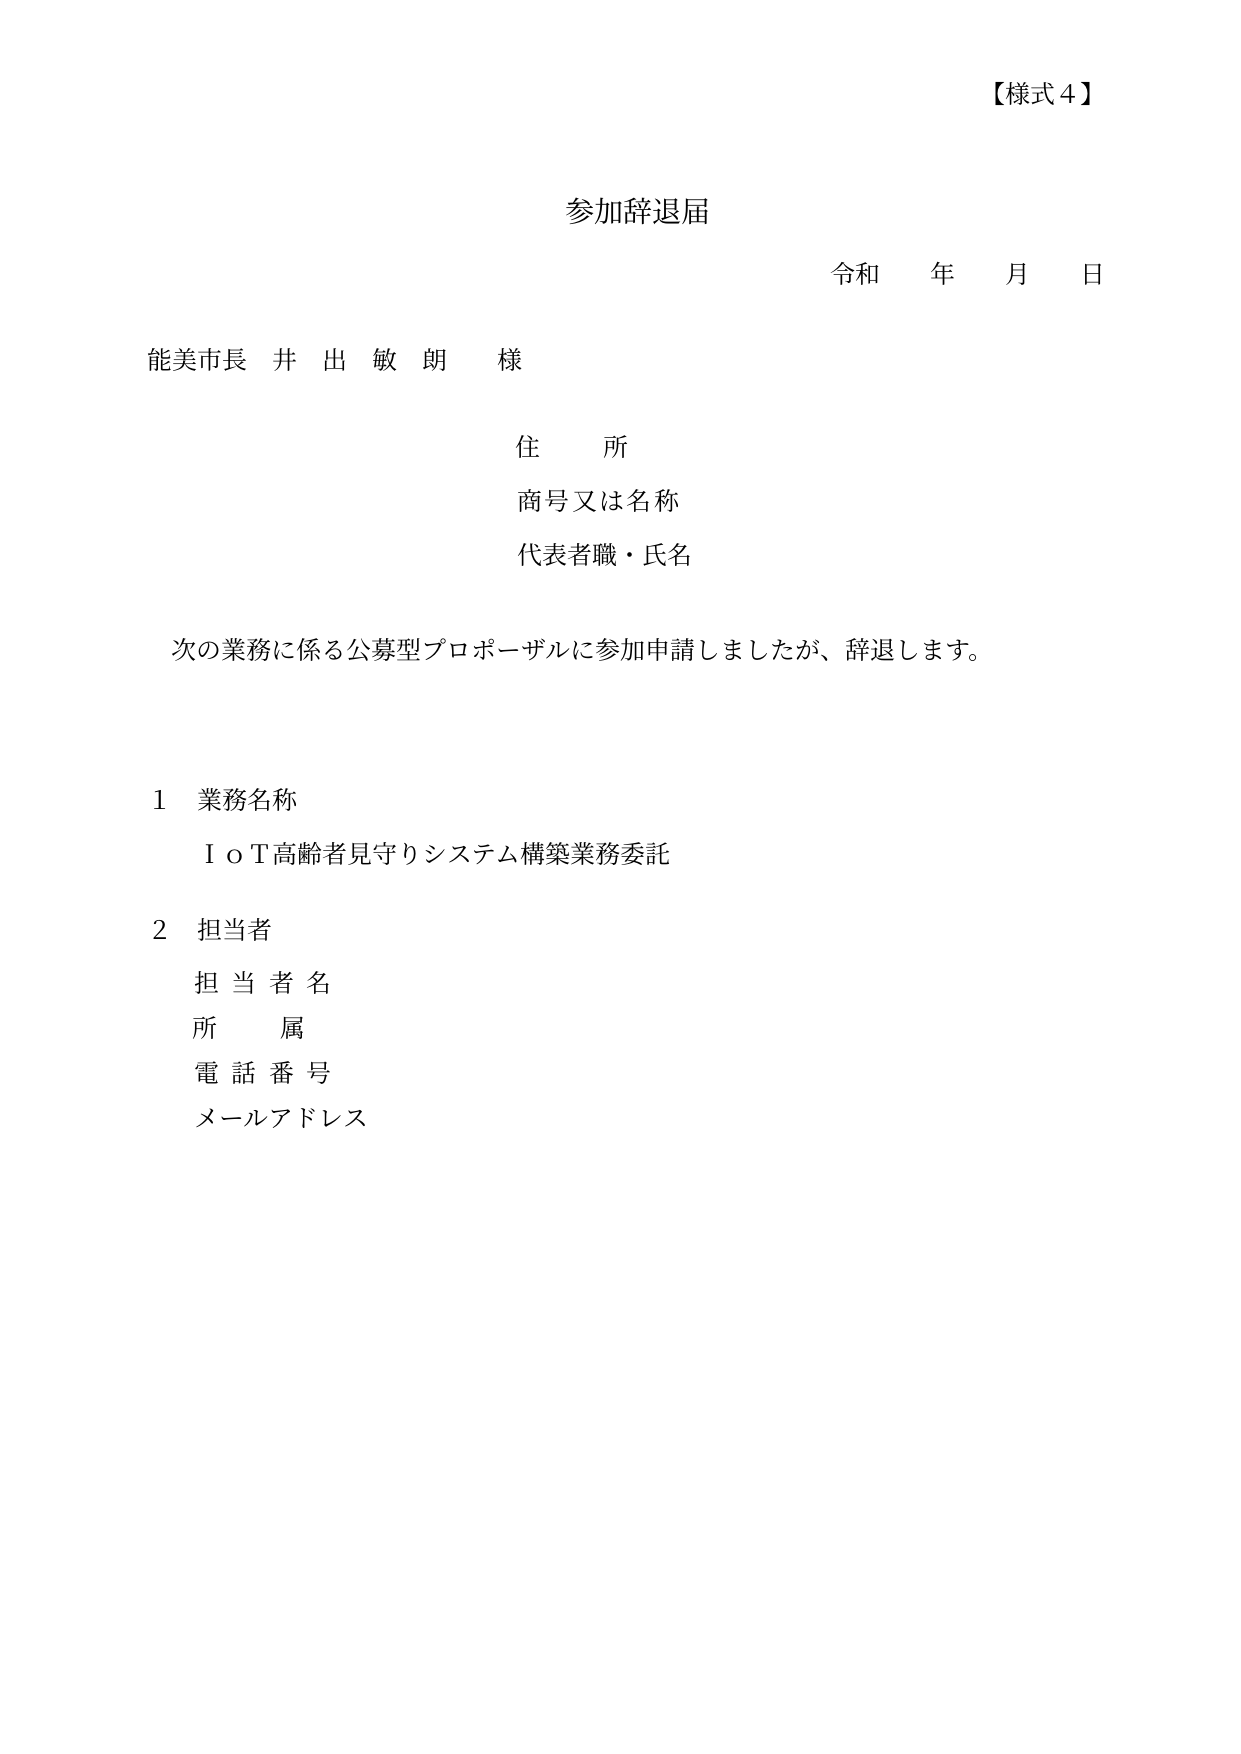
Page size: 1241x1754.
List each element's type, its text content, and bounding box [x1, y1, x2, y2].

text 所属 [148, 1009, 1100, 1045]
text 次の業務に係る公募型プロポーザルに参加申請しましたが、辞退します。 [146, 630, 1105, 666]
text 令和 年 月 日 [148, 254, 1105, 291]
text 能美市長 井 出 敏 朗 様 [148, 341, 1105, 377]
text 担当者名 [149, 964, 1100, 1000]
text メールアドレス [149, 1099, 1100, 1135]
text 商号又は名称 [147, 482, 1105, 518]
text 電話番号 [149, 1054, 1100, 1090]
text ＩｏＴ高齢者見守りシステム構築業務委託 [148, 835, 1100, 871]
text １ 業務名称 [148, 781, 1100, 817]
text 住所 [147, 428, 1105, 464]
text 参加辞退届 [171, 189, 1105, 231]
text ２ 担当者 [148, 910, 1100, 946]
text 代表者職・氏名 [147, 536, 1105, 572]
